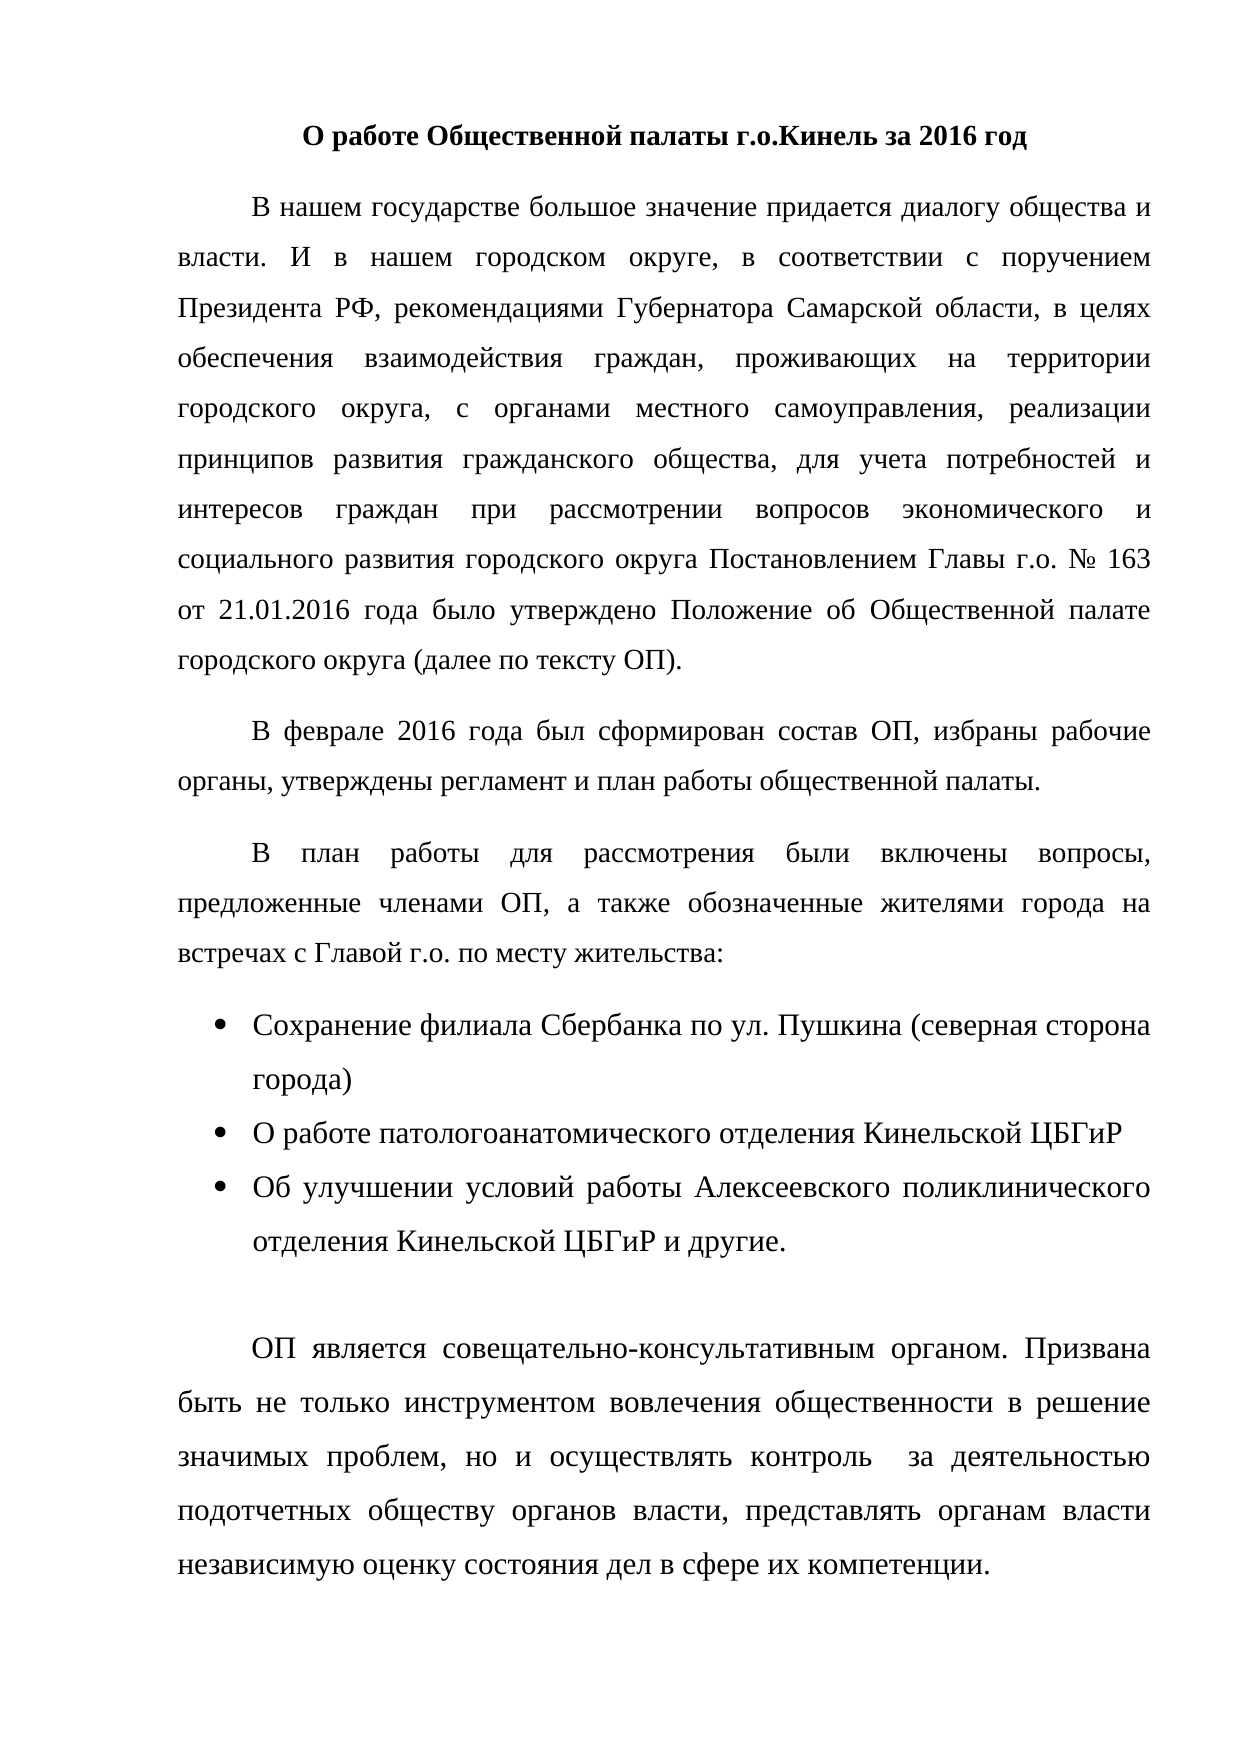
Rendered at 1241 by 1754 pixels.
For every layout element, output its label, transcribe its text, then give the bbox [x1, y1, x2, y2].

list Сохранение филиала Сбербанка по ул. Пушкина (северная сторона города) [215, 1006, 1152, 1096]
list Об улучшении условий работы Алексеевского поликлинического отделения Кинельской ЦБГиР и другие. [215, 1168, 1152, 1258]
list О работе патологоанатомического отделения Кинельской ЦБГиР [215, 1114, 1152, 1150]
text О работе Общественной палаты г.о.Кинель за 2016 год [177, 118, 1152, 152]
text В феврале 2016 года был сформирован состав ОП, избраны рабочие органы, утверждены регламент и план работы общественной палаты. [177, 713, 1152, 797]
text В план работы для рассмотрения были включены вопросы, предложенные членами ОП, а также обозначенные жителями города на встречах с Главой г.о. по месту жительства: [177, 835, 1152, 969]
text ОП является совещательно-консультативным органом. Призвана быть не только инструментом вовлечения общественности в решение значимых проблем, но и осуществлять контроль за деятельностью подотчетных обществу органов власти, представлять органам власти независимую оценку состояния дел в сфере их компетенции. [177, 1329, 1152, 1581]
text В нашем государстве большое значение придается диалогу общества и власти. И в нашем городском округе, в соответствии с поручением Президента РФ, рекомендациями Губернатора Самарской области, в целях обеспечения взаимодействия граждан, проживающих на территории городского округа, с органами местного самоуправления, реализации принципов развития гражданского общества, для учета потребностей и интересов граждан при рассмотрении вопросов экономического и социального развития городского округа Постановлением Главы г.о. № 163 от 21.01.2016 года было утверждено Положение об Общественной палате городского округа (далее по тексту ОП). [177, 189, 1152, 676]
